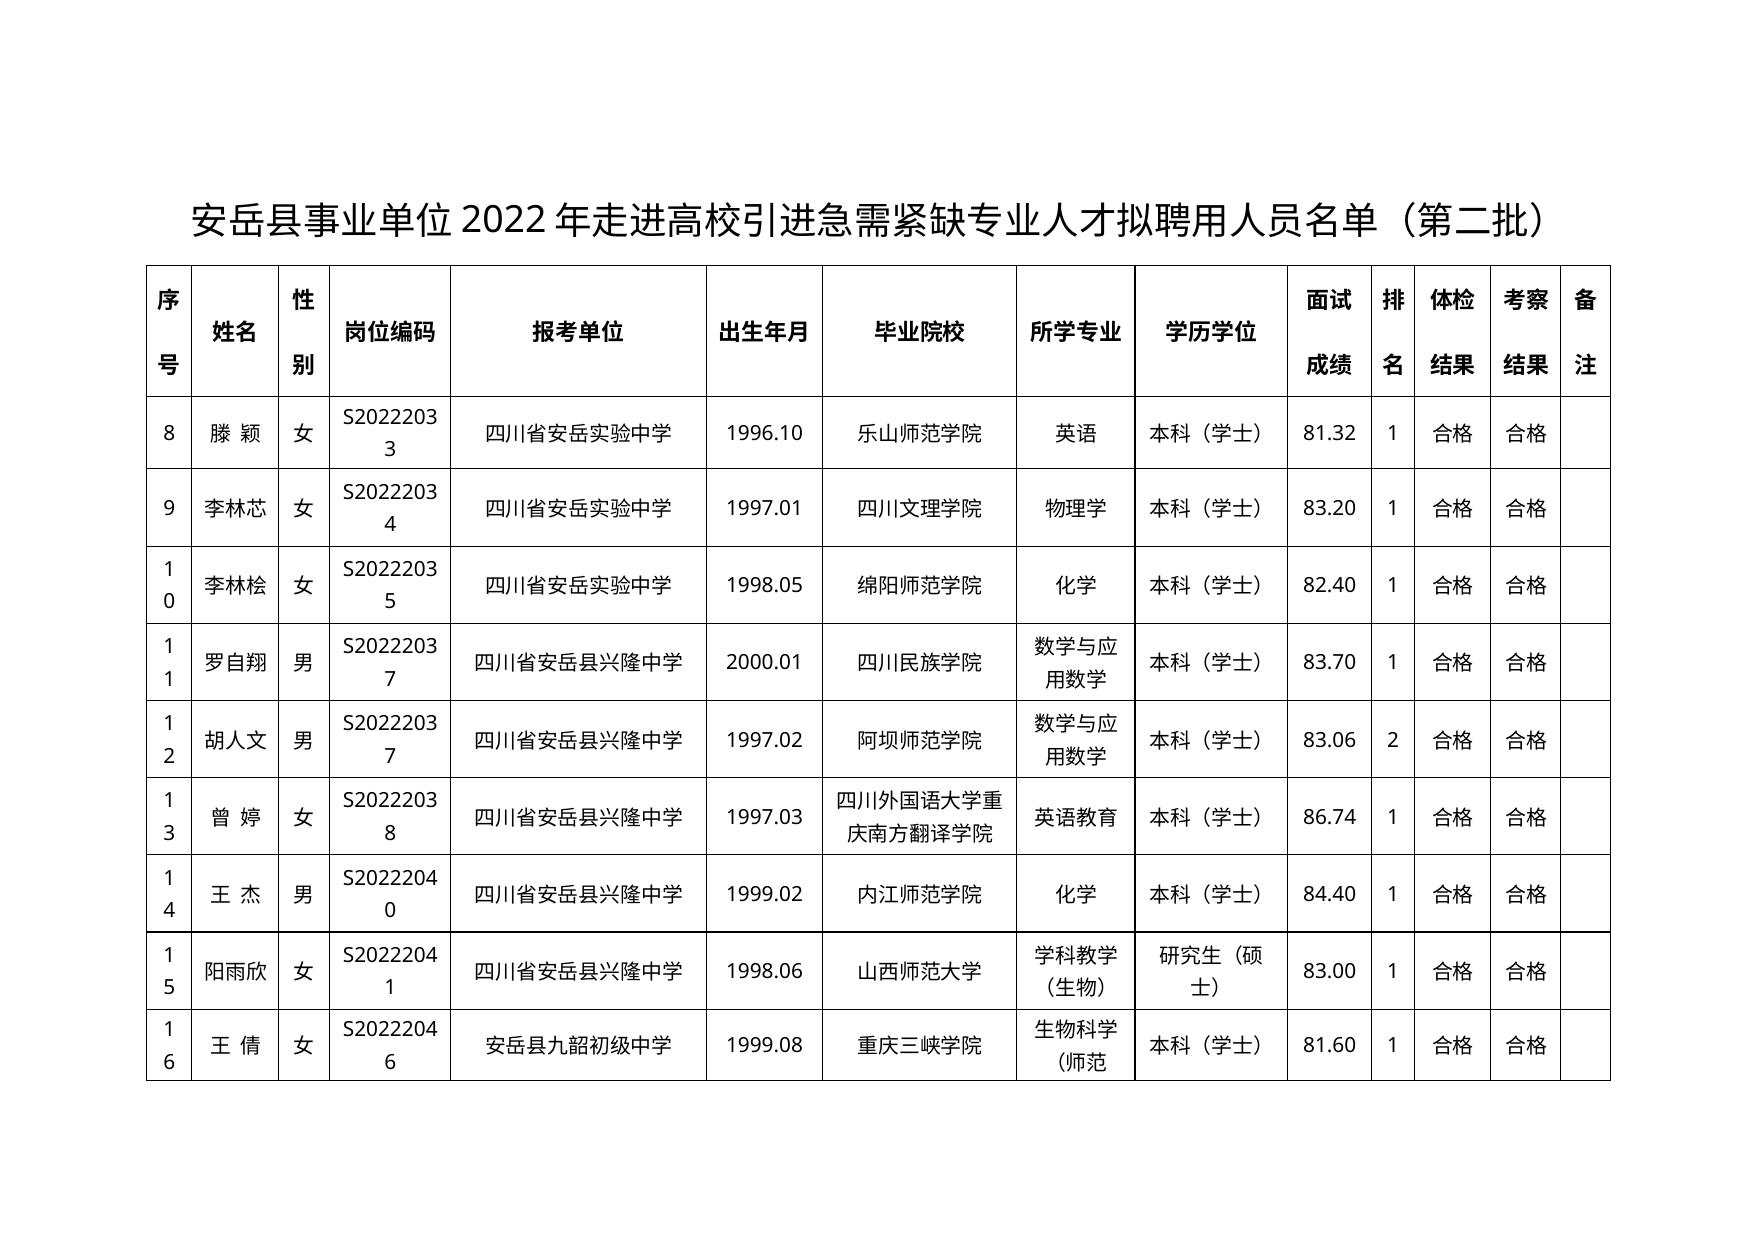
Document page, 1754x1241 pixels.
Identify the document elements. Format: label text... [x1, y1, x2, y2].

table_cell 李林芯 [192, 469, 278, 546]
table_cell 化学 [1017, 855, 1134, 931]
table_cell 女 [279, 397, 329, 468]
table_cell 合格 [1491, 701, 1560, 777]
table_cell 10 [147, 547, 191, 623]
table_cell 王 倩 [192, 1010, 278, 1080]
table_cell 84.40 [1288, 855, 1371, 931]
table_cell 四川省安岳县兴隆中学 [451, 855, 706, 931]
table_cell 体检结果 [1415, 266, 1490, 396]
table_cell 合格 [1491, 1010, 1560, 1080]
table_cell 阿坝师范学院 [823, 701, 1016, 777]
table_cell 王 杰 [192, 855, 278, 931]
table_cell 研究生（硕士） [1136, 933, 1287, 1009]
table_cell 安岳县九韶初级中学 [451, 1010, 706, 1080]
table_cell 乐山师范学院 [823, 397, 1016, 468]
table_cell 四川民族学院 [823, 624, 1016, 700]
table_cell S20222037 [330, 701, 450, 777]
table_cell 1997.03 [707, 778, 822, 854]
table_header 安岳县事业单位2022年走进高校引进急需紧缺专业人才拟聘用人员名单（第二批） [146, 171, 1611, 265]
table_cell 女 [279, 933, 329, 1009]
table_cell 四川外国语大学重庆南方翻译学院 [823, 778, 1016, 854]
table_cell 四川省安岳实验中学 [451, 469, 706, 546]
table_cell 绵阳师范学院 [823, 547, 1016, 623]
table_cell 1997.01 [707, 469, 822, 546]
table_cell 合格 [1415, 855, 1490, 931]
table_cell 滕 颖 [192, 397, 278, 468]
table_cell 本科（学士） [1136, 778, 1287, 854]
table_cell 所学专业 [1017, 266, 1134, 396]
table_cell 姓名 [192, 266, 278, 396]
table_cell 胡人文 [192, 701, 278, 777]
table_cell S20222033 [330, 397, 450, 468]
table_cell [1561, 701, 1610, 777]
table_cell 男 [279, 855, 329, 931]
table_cell 合格 [1415, 624, 1490, 700]
table_cell 备注 [1561, 266, 1610, 396]
table_cell 李林桧 [192, 547, 278, 623]
table_cell [1561, 469, 1610, 546]
table_cell 合格 [1491, 855, 1560, 931]
table_cell 合格 [1415, 397, 1490, 468]
table_cell 9 [147, 469, 191, 546]
table_cell 11 [147, 624, 191, 700]
table_cell 合格 [1415, 469, 1490, 546]
table_cell 1 [1372, 624, 1414, 700]
table_cell 合格 [1415, 547, 1490, 623]
table_cell 合格 [1415, 933, 1490, 1009]
table_cell 本科（学士） [1136, 469, 1287, 546]
table_cell 出生年月 [707, 266, 822, 396]
table_cell 四川文理学院 [823, 469, 1016, 546]
table_cell 8 [147, 397, 191, 468]
table_cell 女 [279, 1010, 329, 1080]
table_cell S20222041 [330, 933, 450, 1009]
table_cell 83.06 [1288, 701, 1371, 777]
table_cell 1999.08 [707, 1010, 822, 1080]
table_cell 男 [279, 624, 329, 700]
table_cell [1561, 933, 1610, 1009]
table_cell [1561, 1010, 1610, 1080]
table_cell S20222034 [330, 469, 450, 546]
table_cell 四川省安岳县兴隆中学 [451, 933, 706, 1009]
table_cell 83.00 [1288, 933, 1371, 1009]
table_cell 数学与应用数学 [1017, 701, 1134, 777]
table_cell 合格 [1491, 469, 1560, 546]
table_cell 本科（学士） [1136, 547, 1287, 623]
table_cell 1 [1372, 855, 1414, 931]
table_cell [1561, 547, 1610, 623]
table_cell [1561, 778, 1610, 854]
table_cell 81.60 [1288, 1010, 1371, 1080]
table_cell 1998.06 [707, 933, 822, 1009]
table_cell 合格 [1415, 778, 1490, 854]
table_cell 本科（学士） [1136, 701, 1287, 777]
table_cell S20222038 [330, 778, 450, 854]
table_cell 英语教育 [1017, 778, 1134, 854]
table_cell 14 [147, 855, 191, 931]
table_cell 2000.01 [707, 624, 822, 700]
table_cell 1 [1372, 1010, 1414, 1080]
table_cell 女 [279, 547, 329, 623]
table_cell 化学 [1017, 547, 1134, 623]
table_cell 排名 [1372, 266, 1414, 396]
table_cell 岗位编码 [330, 266, 450, 396]
table_cell 2 [1372, 701, 1414, 777]
table_cell 1999.02 [707, 855, 822, 931]
table_cell 英语 [1017, 397, 1134, 468]
table_cell 1 [1372, 933, 1414, 1009]
table_cell 面试成绩 [1288, 266, 1371, 396]
table_cell 阳雨欣 [192, 933, 278, 1009]
table_cell 女 [279, 778, 329, 854]
table_cell 本科（学士） [1136, 1010, 1287, 1080]
table_cell 1997.02 [707, 701, 822, 777]
table_cell 本科（学士） [1136, 855, 1287, 931]
table_cell 性别 [279, 266, 329, 396]
table_cell 1 [1372, 547, 1414, 623]
table_cell 曾 婷 [192, 778, 278, 854]
table_cell 82.40 [1288, 547, 1371, 623]
table_cell 81.32 [1288, 397, 1371, 468]
table_cell 1 [1372, 397, 1414, 468]
table_cell 合格 [1491, 397, 1560, 468]
table_cell 本科（学士） [1136, 624, 1287, 700]
table_cell 报考单位 [451, 266, 706, 396]
table_cell S20222037 [330, 624, 450, 700]
table_cell 合格 [1491, 778, 1560, 854]
table_cell 合格 [1491, 547, 1560, 623]
table_cell 83.70 [1288, 624, 1371, 700]
table_cell [1561, 855, 1610, 931]
table_cell 86.74 [1288, 778, 1371, 854]
table_cell 四川省安岳县兴隆中学 [451, 778, 706, 854]
table_cell 生物科学（师范类） [1017, 1010, 1134, 1080]
table_cell S20222046 [330, 1010, 450, 1080]
table_cell 内江师范学院 [823, 855, 1016, 931]
table_cell S20222035 [330, 547, 450, 623]
table_cell 15 [147, 933, 191, 1009]
table_cell 本科（学士） [1136, 397, 1287, 468]
table_cell 学科教学（生物） [1017, 933, 1134, 1009]
table_cell 合格 [1491, 624, 1560, 700]
table_cell 考察结果 [1491, 266, 1560, 396]
table_cell 13 [147, 778, 191, 854]
table_cell 男 [279, 701, 329, 777]
table_cell 四川省安岳县兴隆中学 [451, 624, 706, 700]
table_cell 山西师范大学 [823, 933, 1016, 1009]
table_cell 1998.05 [707, 547, 822, 623]
table_cell 四川省安岳实验中学 [451, 547, 706, 623]
table_cell 物理学 [1017, 469, 1134, 546]
table_cell 1 [1372, 469, 1414, 546]
table_cell 四川省安岳实验中学 [451, 397, 706, 468]
table_cell 学历学位 [1136, 266, 1287, 396]
table_cell 合格 [1491, 933, 1560, 1009]
table_cell 16 [147, 1010, 191, 1080]
table_cell 1 [1372, 778, 1414, 854]
table_cell 罗自翔 [192, 624, 278, 700]
table_cell [1561, 397, 1610, 468]
table_cell 四川省安岳县兴隆中学 [451, 701, 706, 777]
table_cell [1561, 624, 1610, 700]
table_cell 女 [279, 469, 329, 546]
table_cell 毕业院校 [823, 266, 1016, 396]
table_cell 12 [147, 701, 191, 777]
table_cell 1996.10 [707, 397, 822, 468]
table_cell 序号 [147, 266, 191, 396]
table_cell 重庆三峡学院 [823, 1010, 1016, 1080]
table_cell 合格 [1415, 701, 1490, 777]
table_cell S20222040 [330, 855, 450, 931]
table_cell 83.20 [1288, 469, 1371, 546]
table_cell 合格 [1415, 1010, 1490, 1080]
table_cell 数学与应用数学 [1017, 624, 1134, 700]
